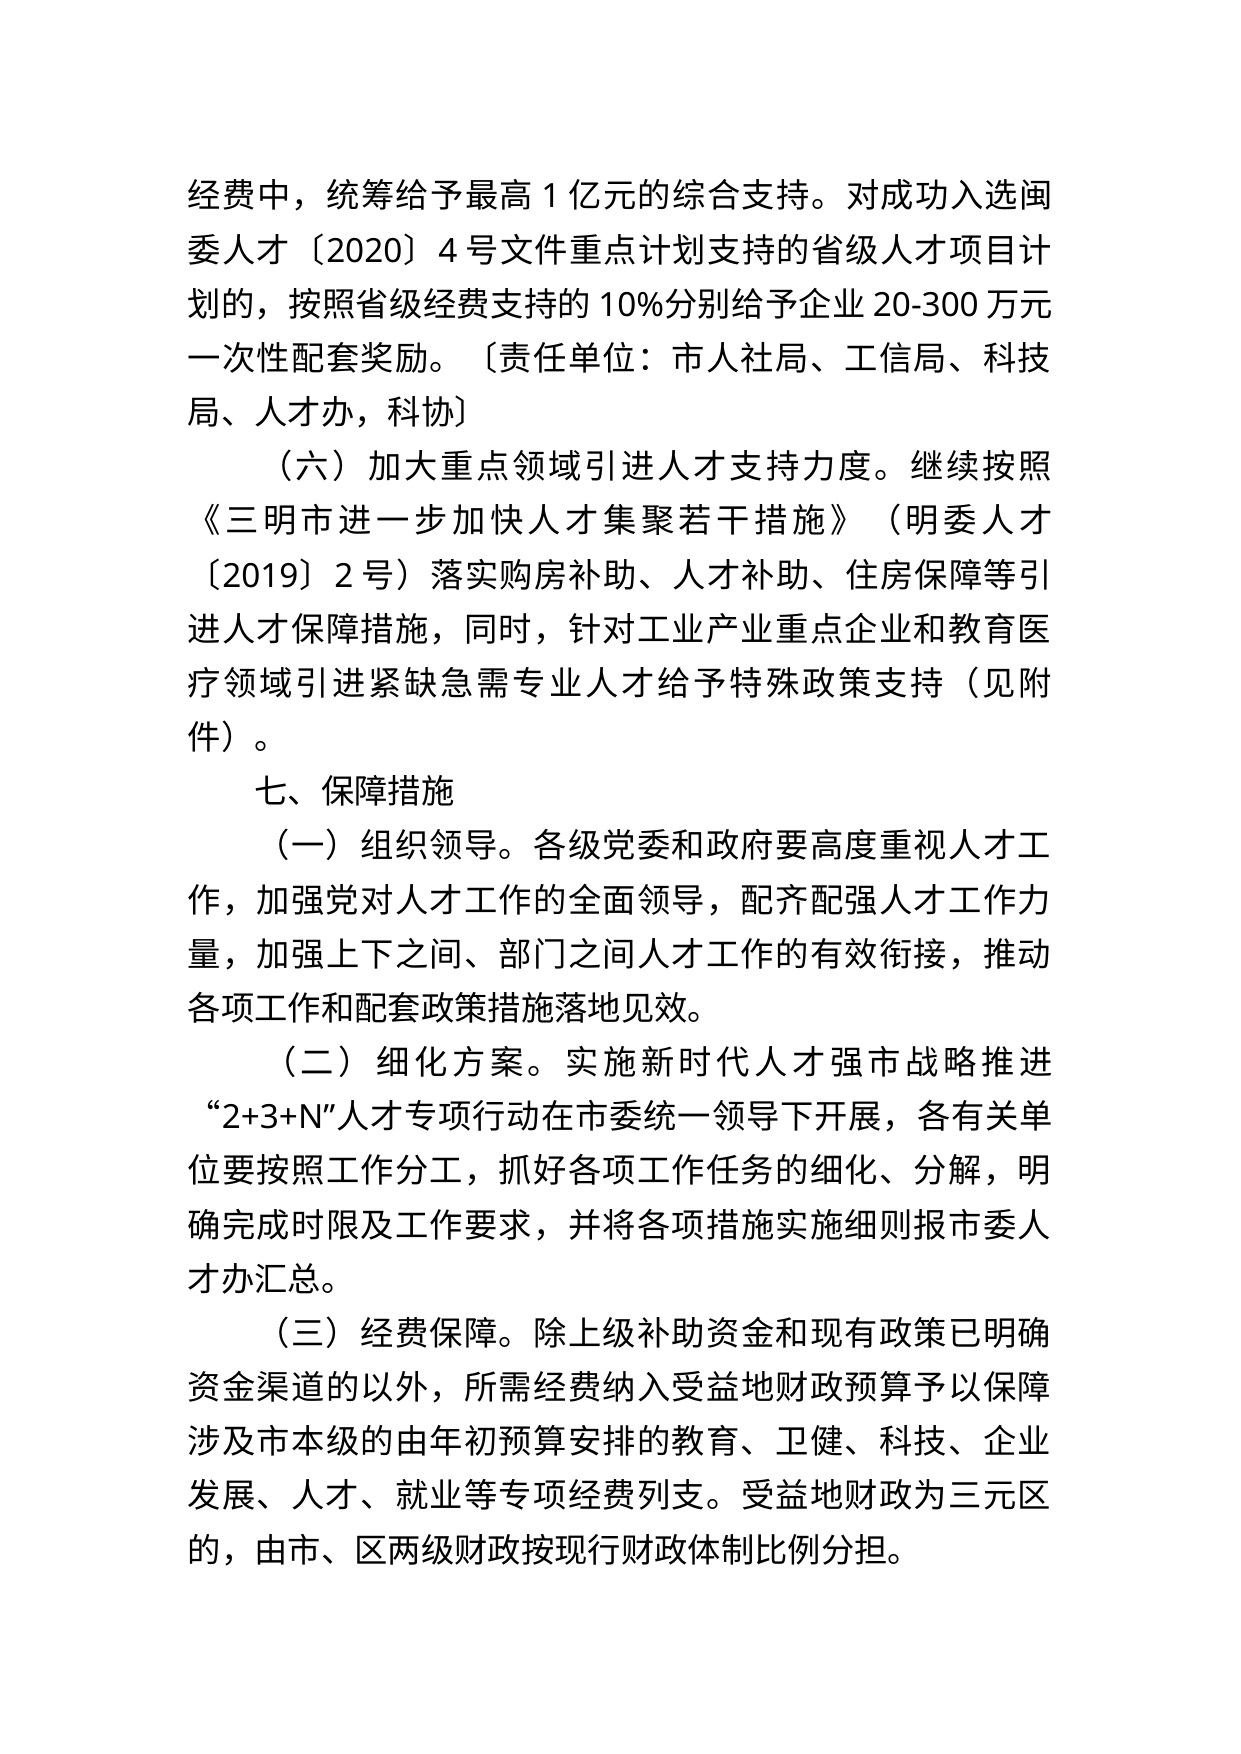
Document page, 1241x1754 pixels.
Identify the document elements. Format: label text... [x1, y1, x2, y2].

text （三）经费保障。除上级补助资金和现有政策已明确资金渠道的以外，所需经费纳入受益地财政预算予以保障，涉及市本级的由年初预算安排的教育、卫健、科技、企业发展、人才、就业等专项经费列支。受益地财政为三元区的，由市、区两级财政按现行财政体制比例分担。 [187, 1302, 1053, 1573]
text （二）细化方案。实施新时代人才强市战略推进“2+3+N”人才专项行动在市委统一领导下开展，各有关单位要按照工作分工，抓好各项工作任务的细化、分解，明确完成时限及工作要求，并将各项措施实施细则报市委人才办汇总。 [187, 1031, 1053, 1302]
text 七、保障措施 [187, 760, 1053, 814]
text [187, 164, 1053, 435]
text （一）组织领导。各级党委和政府要高度重视人才工作，加强党对人才工作的全面领导，配齐配强人才工作力量，加强上下之间、部门之间人才工作的有效衔接，推动各项工作和配套政策措施落地见效。 [187, 814, 1053, 1031]
text （六）加大重点领域引进人才支持力度。继续按照《三明市进一步加快人才集聚若干措施》（明委人才〔2019〕2号）落实购房补助、人才补助、住房保障等引进人才保障措施，同时，针对工业产业重点企业和教育医疗领域引进紧缺急需专业人才给予特殊政策支持（见附件）。 [187, 435, 1053, 760]
